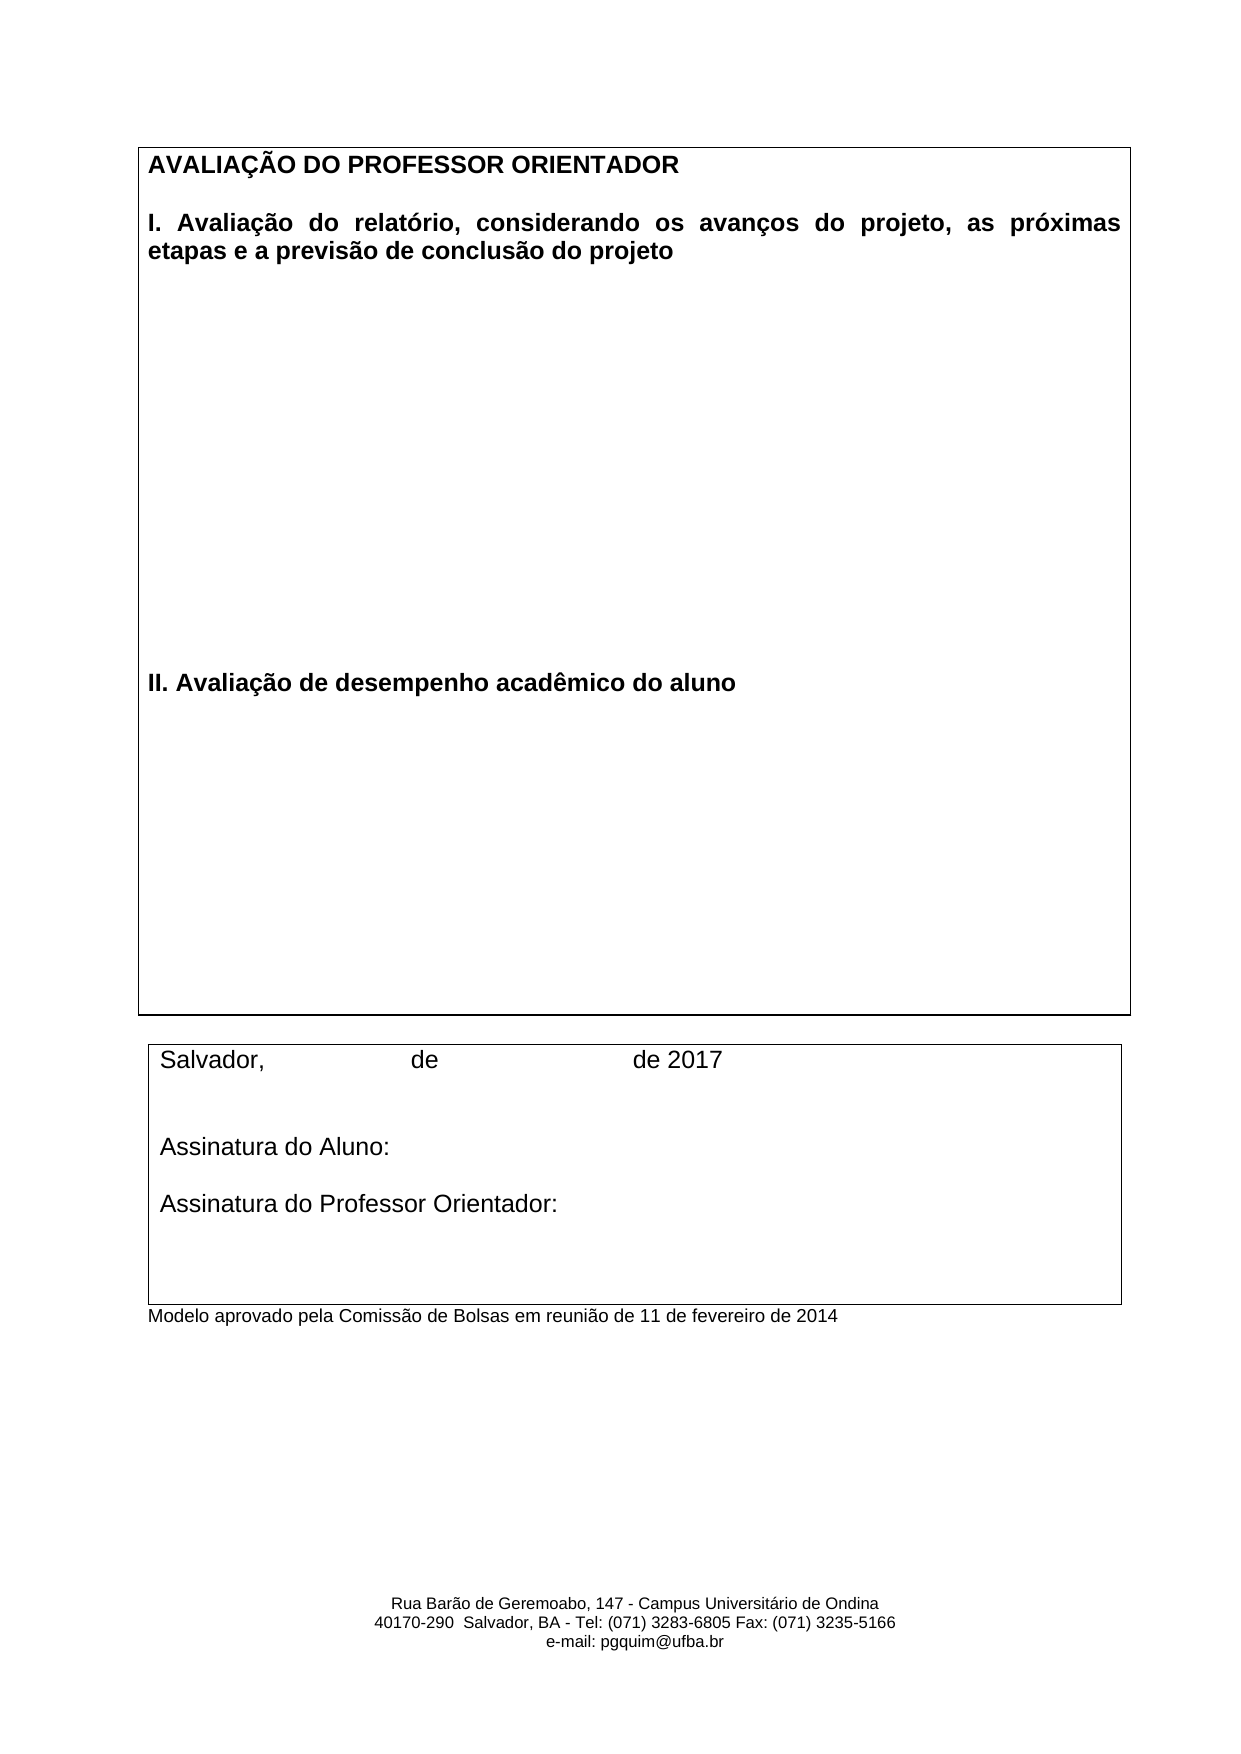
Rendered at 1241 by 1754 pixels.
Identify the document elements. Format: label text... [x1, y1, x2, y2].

text Modelo aprovado pela Comissão de Bolsas em reunião de 11 de fevereiro de 2014 [148, 1305, 1122, 1327]
text AVALIAÇÃO DO PROFESSOR ORIENTADOR [139, 148, 1130, 179]
table_header Salvador, de de 2017 Assinatura do Aluno: Assinatura do Professor Orientador: [149, 1045, 1121, 1304]
text I. Avaliação do relatório, considerando os avanços do projeto, as próximas etapas e a previsão de conclusão do projeto [148, 207, 1122, 265]
text II. Avaliação de desempenho acadêmico do aluno [148, 667, 1122, 696]
